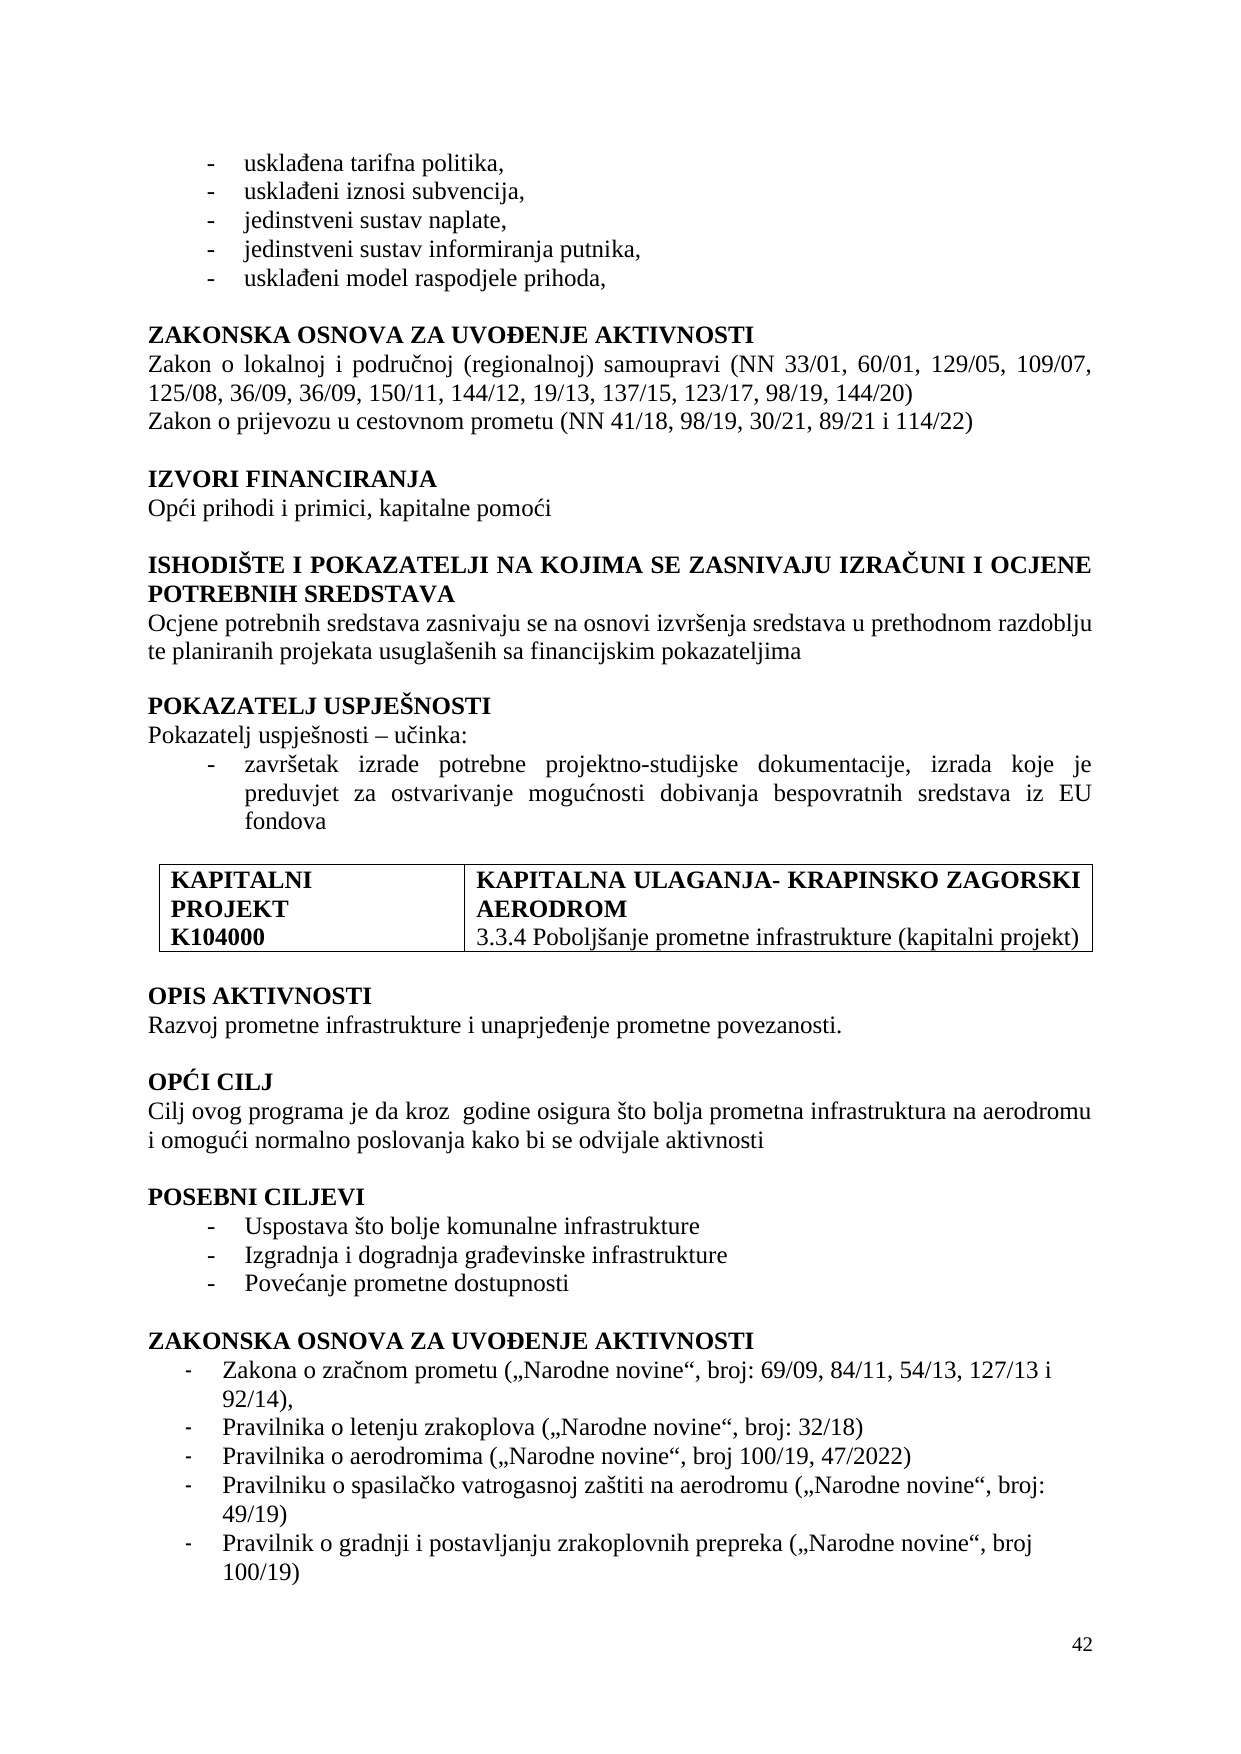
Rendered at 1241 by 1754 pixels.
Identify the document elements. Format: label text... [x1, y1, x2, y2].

text Pokazatelj uspješnosti – učinka: [148, 720, 1093, 749]
list usklađeni iznosi subvencija, [207, 176, 1092, 205]
text ISHODIŠTE I POKAZATELJI NA KOJIMA SE ZASNIVAJU IZRAČUNI I OCJENE POTREBNIH SREDSTAVA [148, 550, 1093, 608]
text OPIS AKTIVNOSTI [148, 981, 1093, 1010]
text Cilj ovog programa je da kroz godine osigura što bolja prometna infrastruktura na aerodromu i omogući normalno poslovanja kako bi se odvijale aktivnosti [148, 1096, 1093, 1153]
list Uspostava što bolje komunalne infrastrukture [207, 1211, 1093, 1240]
text ZAKONSKA OSNOVA ZA UVOĐENJE AKTIVNOSTI [148, 320, 1093, 349]
text IZVORI FINANCIRANJA [148, 464, 1093, 493]
text POSEBNI CILJEVI [148, 1182, 1093, 1211]
text Opći prihodi i primici, kapitalne pomoći [148, 493, 1093, 521]
list Pravilnika o aerodromima („Narodne novine“, broj 100/19, 47/2022) [185, 1441, 1093, 1470]
table_header KAPITALNA ULAGANJA- KRAPINSKO ZAGORSKI AERODROM 3.3.4 Poboljšanje prometne infrastrukture (kapitalni projekt) [465, 865, 1092, 951]
list Izgradnja i dogradnja građevinske infrastrukture [207, 1240, 1093, 1268]
text Zakon o lokalnoj i područnoj (regionalnoj) samoupravi (NN 33/01, 60/01, 129/05, 109/07, 125/08, 36/09, 36/09, 150/11, 144/12, 19/13, 137/15, 123/17, 98/19, 144/20) [148, 349, 1093, 406]
list završetak izrade potrebne projektno-studijske dokumentacije, izrada koje je preduvjet za ostvarivanje mogućnosti dobivanja bespovratnih sredstava iz EU fondova [207, 749, 1093, 835]
text POKAZATELJ USPJEŠNOSTI [148, 691, 1093, 720]
text ZAKONSKA OSNOVA ZA UVOĐENJE AKTIVNOSTI [148, 1326, 1093, 1355]
list Pravilnik o gradnji i postavljanju zrakoplovnih prepreka („Narodne novine“, broj 100/19) [185, 1528, 1093, 1585]
list Pravilniku o spasilačko vatrogasnoj zaštiti na aerodromu („Narodne novine“, broj: 49/19) [185, 1470, 1093, 1528]
list jedinstveni sustav naplate, [207, 205, 1092, 234]
text Ocjene potrebnih sredstava zasnivaju se na osnovi izvršenja sredstava u prethodnom razdoblju te planiranih projekata usuglašenih sa financijskim pokazateljima [148, 608, 1093, 665]
list usklađeni model raspodjele prihoda, [207, 263, 1092, 291]
list Povećanje prometne dostupnosti [207, 1268, 1093, 1297]
text OPĆI CILJ [148, 1067, 1093, 1096]
list Pravilnika o letenju zrakoplova („Narodne novine“, broj: 32/18) [185, 1412, 1093, 1441]
list jedinstveni sustav informiranja putnika, [207, 234, 1092, 263]
text Zakon o prijevozu u cestovnom prometu (NN 41/18, 98/19, 30/21, 89/21 i 114/22) [148, 406, 1093, 435]
list usklađena tarifna politika, [207, 148, 1092, 176]
text Razvoj prometne infrastrukture i unaprjeđenje prometne povezanosti. [148, 1010, 1093, 1038]
list Zakona o zračnom prometu („Narodne novine“, broj: 69/09, 84/11, 54/13, 127/13 i 92/14), [185, 1355, 1093, 1412]
table_header KAPITALNI PROJEKT K104000 [160, 865, 464, 951]
